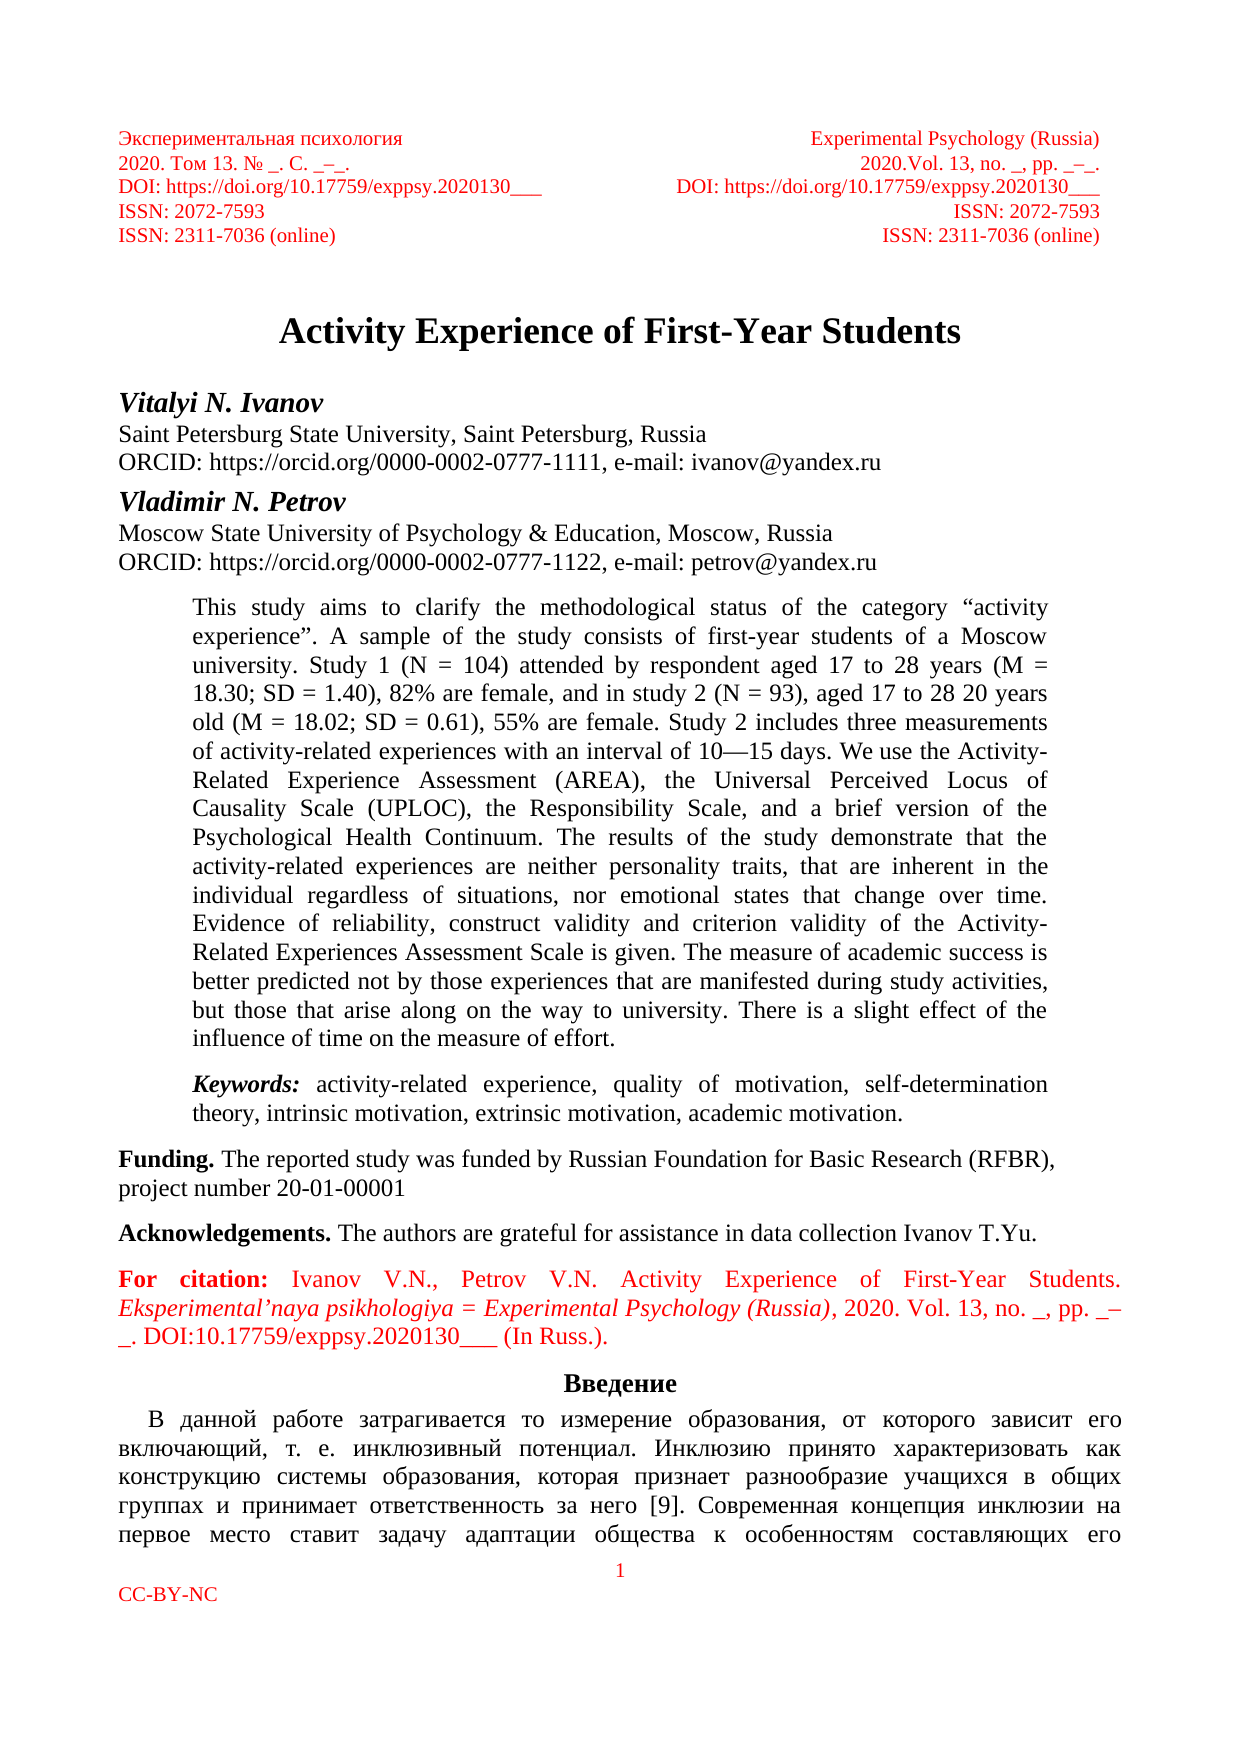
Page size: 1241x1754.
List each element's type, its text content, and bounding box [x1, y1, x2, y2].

subtitle Vladimir N. Petrov [118, 484, 1122, 518]
text This study aims to clarify the methodological status of the category “activity experience”. A sample of the study consists of first-year students of a Moscow university. Study 1 (N = 104) attended by respondent aged 17 to 28 years (M = 18.30; SD = 1.40), 82% are female, and in study 2 (N = 93), aged 17 to 28 20 years old (M = 18.02; SD = 0.61), 55% are female. Study 2 includes three measurements of activity-related experiences with an interval of 10—15 days. We use the Activity-Related Experience Assessment (AREA), the Universal Perceived Locus of Causality Scale (UPLOC), the Responsibility Scale, and a brief version of the Psychological Health Continuum. The results of the study demonstrate that the activity-related experiences are neither personality traits, that are inherent in the individual regardless of situations, nor emotional states that change over time. Evidence of reliability, construct validity and criterion validity of the Activity- Related Experiences Assessment Scale is given. The measure of academic success is better predicted not by those experiences that are manifested during study activities, but those that arise along on the way to university. There is a slight effect of the influence of time on the measure of effort. [192, 592, 1048, 1052]
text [118, 1404, 1122, 1548]
text Moscow State University of Psychology & Education, Moscow, Russia ORCID: https://orcid.org/0000-0002-0777-1122, e-mail: petrov@yandex.ru [118, 518, 1122, 576]
text Acknowledgements. The authors are grateful for assistance in data collection Ivanov T.Yu. [118, 1218, 1122, 1247]
text Saint Petersburg State University, Saint Petersburg, Russia ORCID: https://orcid.org/0000-0002-0777-1111, e-mail: ivanov@yandex.ru [118, 419, 1122, 476]
text Funding. The reported study was funded by Russian Foundation for Basic Research (RFBR), project number 20-01-00001 [118, 1144, 1122, 1202]
title Activity Experience of First-Year Students [118, 309, 1122, 352]
text Keywords: activity-related experience, quality of motivation, self-determination theory, intrinsic motivation, extrinsic motivation, academic motivation. [192, 1069, 1048, 1126]
text Введение [118, 1367, 1122, 1398]
text For citation: Ivanov V.N., Petrov V.N. Activity Experience of First-Year Students. Eksperimental’naya psikhologiya = Experimental Psychology (Russia), 2020. Vol. 13, no. _, pp. _–_. DOI:10.17759/exppsy.2020130___ (In Russ.). [118, 1264, 1122, 1350]
subtitle Vitalyi N. Ivanov [118, 385, 1122, 419]
